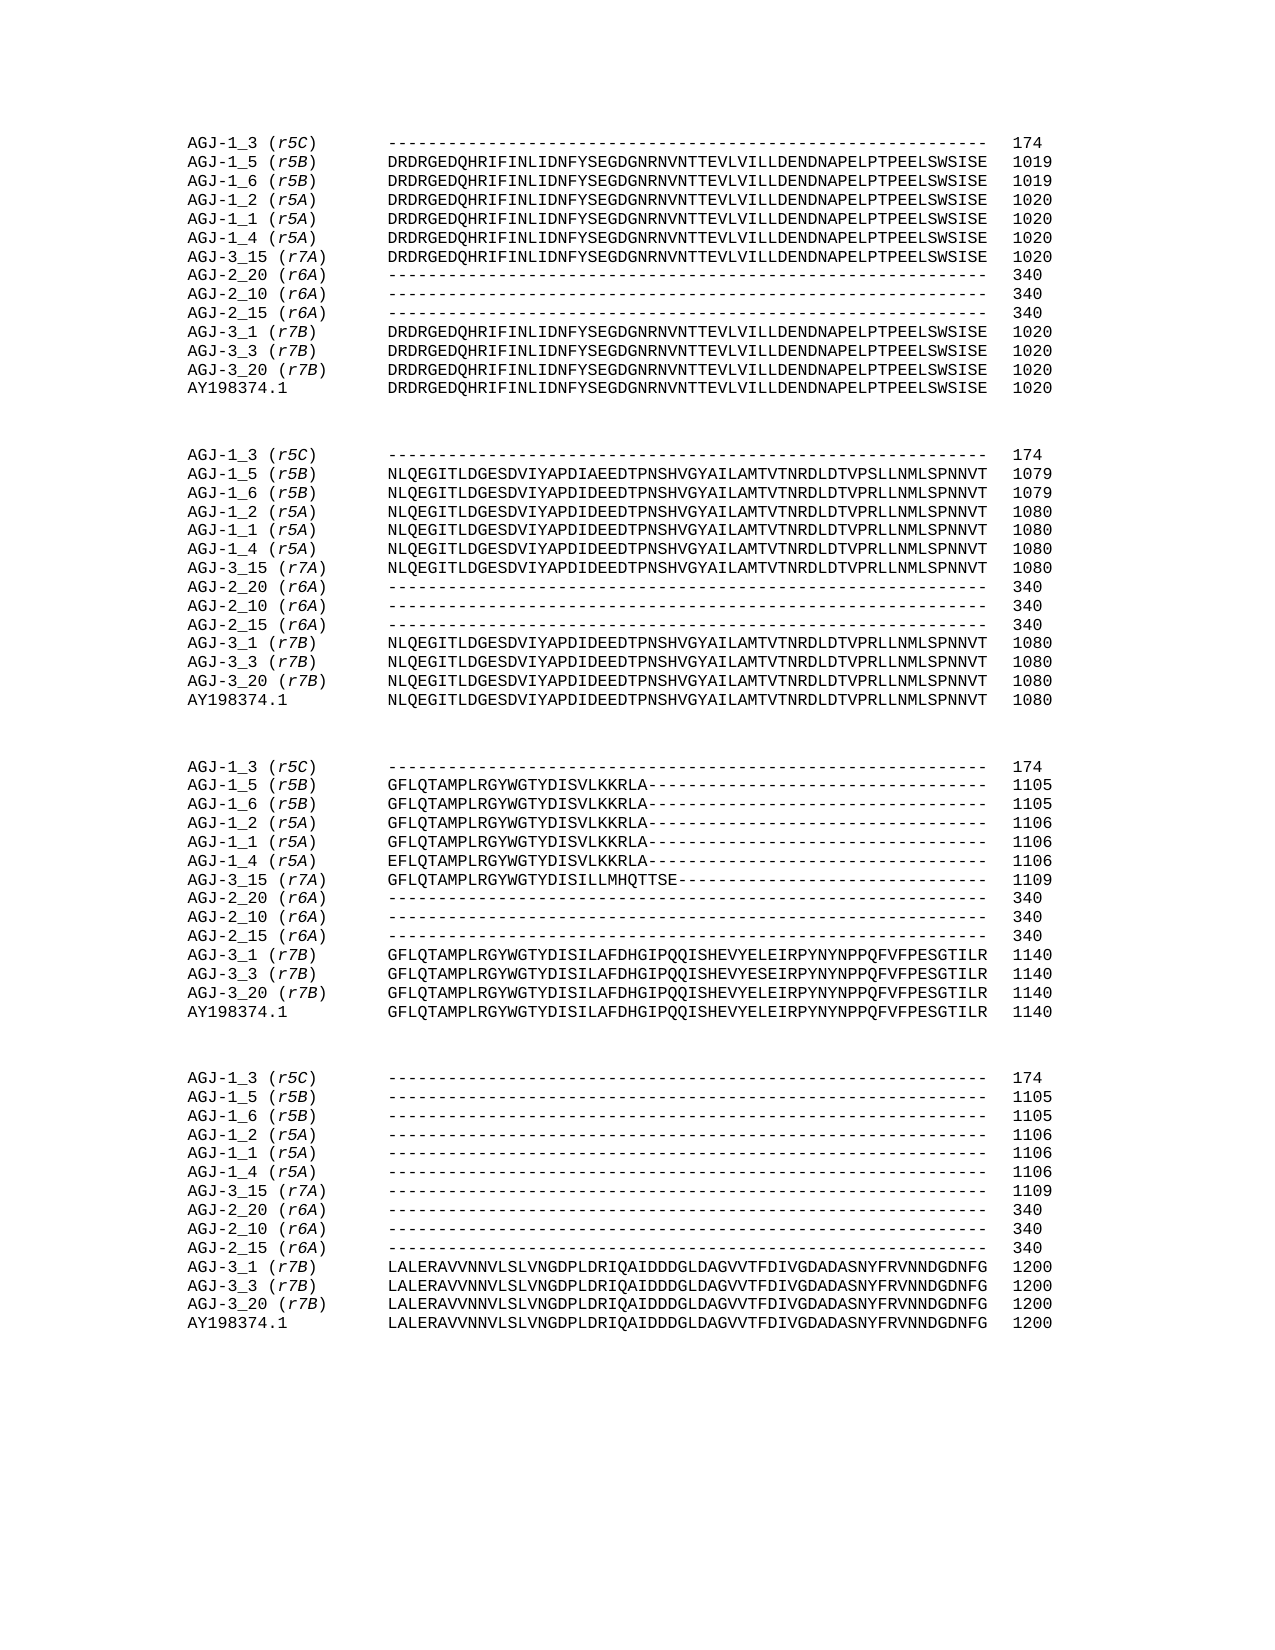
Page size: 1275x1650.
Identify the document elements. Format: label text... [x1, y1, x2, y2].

text AY198374.1 NLQEGITLDGESDVIYAPDIDEEDTPNSHVGYAILAMTVTNRDLDTVPRLLNMLSPNNVT 1080 [187, 692, 1087, 711]
text AGJ-3_15 (r7A) NLQEGITLDGESDVIYAPDIDEEDTPNSHVGYAILAMTVTNRDLDTVPRLLNMLSPNNVT 1080 [187, 560, 1087, 578]
text AY198374.1 LALERAVVNNVLSLVNGDPLDRIQAIDDDGLDAGVVTFDIVGDADASNYFRVNNDGDNFG 1200 [187, 1315, 1087, 1334]
text AGJ-3_1 (r7B) GFLQTAMPLRGYWGTYDISILAFDHGIPQQISHEVYELEIRPYNYNPPQFVFPESGTILR 1140 [187, 947, 1087, 966]
text AGJ-3_20 (r7B) NLQEGITLDGESDVIYAPDIDEEDTPNSHVGYAILAMTVTNRDLDTVPRLLNMLSPNNVT 1080 [187, 673, 1087, 692]
text AGJ-1_1 (r5A) DRDRGEDQHRIFINLIDNFYSEGDGNRNVNTTEVLVILLDENDNAPELPTPEELSWSISE 1020 [187, 210, 1087, 229]
text AGJ-3_3 (r7B) GFLQTAMPLRGYWGTYDISILAFDHGIPQQISHEVYESEIRPYNYNPPQFVFPESGTILR 1140 [187, 966, 1087, 984]
text AGJ-1_2 (r5A) DRDRGEDQHRIFINLIDNFYSEGDGNRNVNTTEVLVILLDENDNAPELPTPEELSWSISE 1020 [187, 192, 1087, 210]
text AGJ-3_1 (r7B) LALERAVVNNVLSLVNGDPLDRIQAIDDDGLDAGVVTFDIVGDADASNYFRVNNDGDNFG 1200 [187, 1258, 1087, 1277]
text AGJ-2_20 (r6A) ------------------------------------------------------------ 340 [187, 578, 1087, 597]
text AGJ-2_20 (r6A) ------------------------------------------------------------ 340 [187, 1202, 1087, 1221]
text AGJ-1_5 (r5B) NLQEGITLDGESDVIYAPDIAEEDTPNSHVGYAILAMTVTNRDLDTVPSLLNMLSPNNVT 1079 [187, 465, 1087, 484]
text AGJ-2_10 (r6A) ------------------------------------------------------------ 340 [187, 286, 1087, 305]
text AGJ-1_2 (r5A) ------------------------------------------------------------ 1106 [187, 1126, 1087, 1145]
text AGJ-2_20 (r6A) ------------------------------------------------------------ 340 [187, 890, 1087, 909]
text AGJ-1_4 (r5A) ------------------------------------------------------------ 1106 [187, 1164, 1087, 1183]
text AGJ-3_20 (r7B) GFLQTAMPLRGYWGTYDISILAFDHGIPQQISHEVYELEIRPYNYNPPQFVFPESGTILR 1140 [187, 984, 1087, 1003]
text AGJ-3_15 (r7A) DRDRGEDQHRIFINLIDNFYSEGDGNRNVNTTEVLVILLDENDNAPELPTPEELSWSISE 1020 [187, 248, 1087, 267]
text AGJ-3_3 (r7B) DRDRGEDQHRIFINLIDNFYSEGDGNRNVNTTEVLVILLDENDNAPELPTPEELSWSISE 1020 [187, 342, 1087, 361]
text AGJ-1_4 (r5A) NLQEGITLDGESDVIYAPDIDEEDTPNSHVGYAILAMTVTNRDLDTVPRLLNMLSPNNVT 1080 [187, 541, 1087, 560]
text AGJ-3_20 (r7B) DRDRGEDQHRIFINLIDNFYSEGDGNRNVNTTEVLVILLDENDNAPELPTPEELSWSISE 1020 [187, 361, 1087, 380]
text AGJ-1_6 (r5B) DRDRGEDQHRIFINLIDNFYSEGDGNRNVNTTEVLVILLDENDNAPELPTPEELSWSISE 1019 [187, 173, 1087, 192]
text AGJ-2_10 (r6A) ------------------------------------------------------------ 340 [187, 1221, 1087, 1239]
text AGJ-2_20 (r6A) ------------------------------------------------------------ 340 [187, 267, 1087, 286]
text AGJ-2_15 (r6A) ------------------------------------------------------------ 340 [187, 1239, 1087, 1258]
text AGJ-3_20 (r7B) LALERAVVNNVLSLVNGDPLDRIQAIDDDGLDAGVVTFDIVGDADASNYFRVNNDGDNFG 1200 [187, 1296, 1087, 1315]
text AGJ-2_15 (r6A) ------------------------------------------------------------ 340 [187, 305, 1087, 323]
text AGJ-3_15 (r7A) ------------------------------------------------------------ 1109 [187, 1183, 1087, 1202]
text AY198374.1 DRDRGEDQHRIFINLIDNFYSEGDGNRNVNTTEVLVILLDENDNAPELPTPEELSWSISE 1020 [187, 380, 1087, 399]
text AGJ-1_6 (r5B) NLQEGITLDGESDVIYAPDIDEEDTPNSHVGYAILAMTVTNRDLDTVPRLLNMLSPNNVT 1079 [187, 484, 1087, 503]
text AGJ-1_3 (r5C) ------------------------------------------------------------ 174 [187, 135, 1087, 154]
text AGJ-1_4 (r5A) EFLQTAMPLRGYWGTYDISVLKKRLA---------------------------------- 1106 [187, 852, 1087, 871]
text AY198374.1 GFLQTAMPLRGYWGTYDISILAFDHGIPQQISHEVYELEIRPYNYNPPQFVFPESGTILR 1140 [187, 1003, 1087, 1022]
text AGJ-1_1 (r5A) ------------------------------------------------------------ 1106 [187, 1145, 1087, 1164]
text AGJ-3_1 (r7B) NLQEGITLDGESDVIYAPDIDEEDTPNSHVGYAILAMTVTNRDLDTVPRLLNMLSPNNVT 1080 [187, 635, 1087, 654]
text AGJ-1_5 (r5B) DRDRGEDQHRIFINLIDNFYSEGDGNRNVNTTEVLVILLDENDNAPELPTPEELSWSISE 1019 [187, 154, 1087, 173]
text AGJ-1_5 (r5B) ------------------------------------------------------------ 1105 [187, 1088, 1087, 1107]
text AGJ-1_4 (r5A) DRDRGEDQHRIFINLIDNFYSEGDGNRNVNTTEVLVILLDENDNAPELPTPEELSWSISE 1020 [187, 229, 1087, 248]
text AGJ-2_15 (r6A) ------------------------------------------------------------ 340 [187, 928, 1087, 947]
text AGJ-2_10 (r6A) ------------------------------------------------------------ 340 [187, 597, 1087, 616]
text AGJ-1_3 (r5C) ------------------------------------------------------------ 174 [187, 758, 1087, 777]
text AGJ-1_2 (r5A) GFLQTAMPLRGYWGTYDISVLKKRLA---------------------------------- 1106 [187, 815, 1087, 833]
text AGJ-1_2 (r5A) NLQEGITLDGESDVIYAPDIDEEDTPNSHVGYAILAMTVTNRDLDTVPRLLNMLSPNNVT 1080 [187, 503, 1087, 522]
text AGJ-3_3 (r7B) NLQEGITLDGESDVIYAPDIDEEDTPNSHVGYAILAMTVTNRDLDTVPRLLNMLSPNNVT 1080 [187, 654, 1087, 673]
text AGJ-2_15 (r6A) ------------------------------------------------------------ 340 [187, 616, 1087, 635]
text AGJ-2_10 (r6A) ------------------------------------------------------------ 340 [187, 909, 1087, 928]
text AGJ-3_1 (r7B) DRDRGEDQHRIFINLIDNFYSEGDGNRNVNTTEVLVILLDENDNAPELPTPEELSWSISE 1020 [187, 323, 1087, 342]
text AGJ-1_1 (r5A) GFLQTAMPLRGYWGTYDISVLKKRLA---------------------------------- 1106 [187, 833, 1087, 852]
text AGJ-1_5 (r5B) GFLQTAMPLRGYWGTYDISVLKKRLA---------------------------------- 1105 [187, 777, 1087, 796]
text AGJ-1_1 (r5A) NLQEGITLDGESDVIYAPDIDEEDTPNSHVGYAILAMTVTNRDLDTVPRLLNMLSPNNVT 1080 [187, 522, 1087, 541]
text AGJ-3_3 (r7B) LALERAVVNNVLSLVNGDPLDRIQAIDDDGLDAGVVTFDIVGDADASNYFRVNNDGDNFG 1200 [187, 1277, 1087, 1296]
text AGJ-1_3 (r5C) ------------------------------------------------------------ 174 [187, 1070, 1087, 1088]
text AGJ-1_6 (r5B) GFLQTAMPLRGYWGTYDISVLKKRLA---------------------------------- 1105 [187, 796, 1087, 815]
text AGJ-1_3 (r5C) ------------------------------------------------------------ 174 [187, 447, 1087, 465]
text AGJ-1_6 (r5B) ------------------------------------------------------------ 1105 [187, 1107, 1087, 1126]
text AGJ-3_15 (r7A) GFLQTAMPLRGYWGTYDISILLMHQTTSE------------------------------- 1109 [187, 871, 1087, 890]
